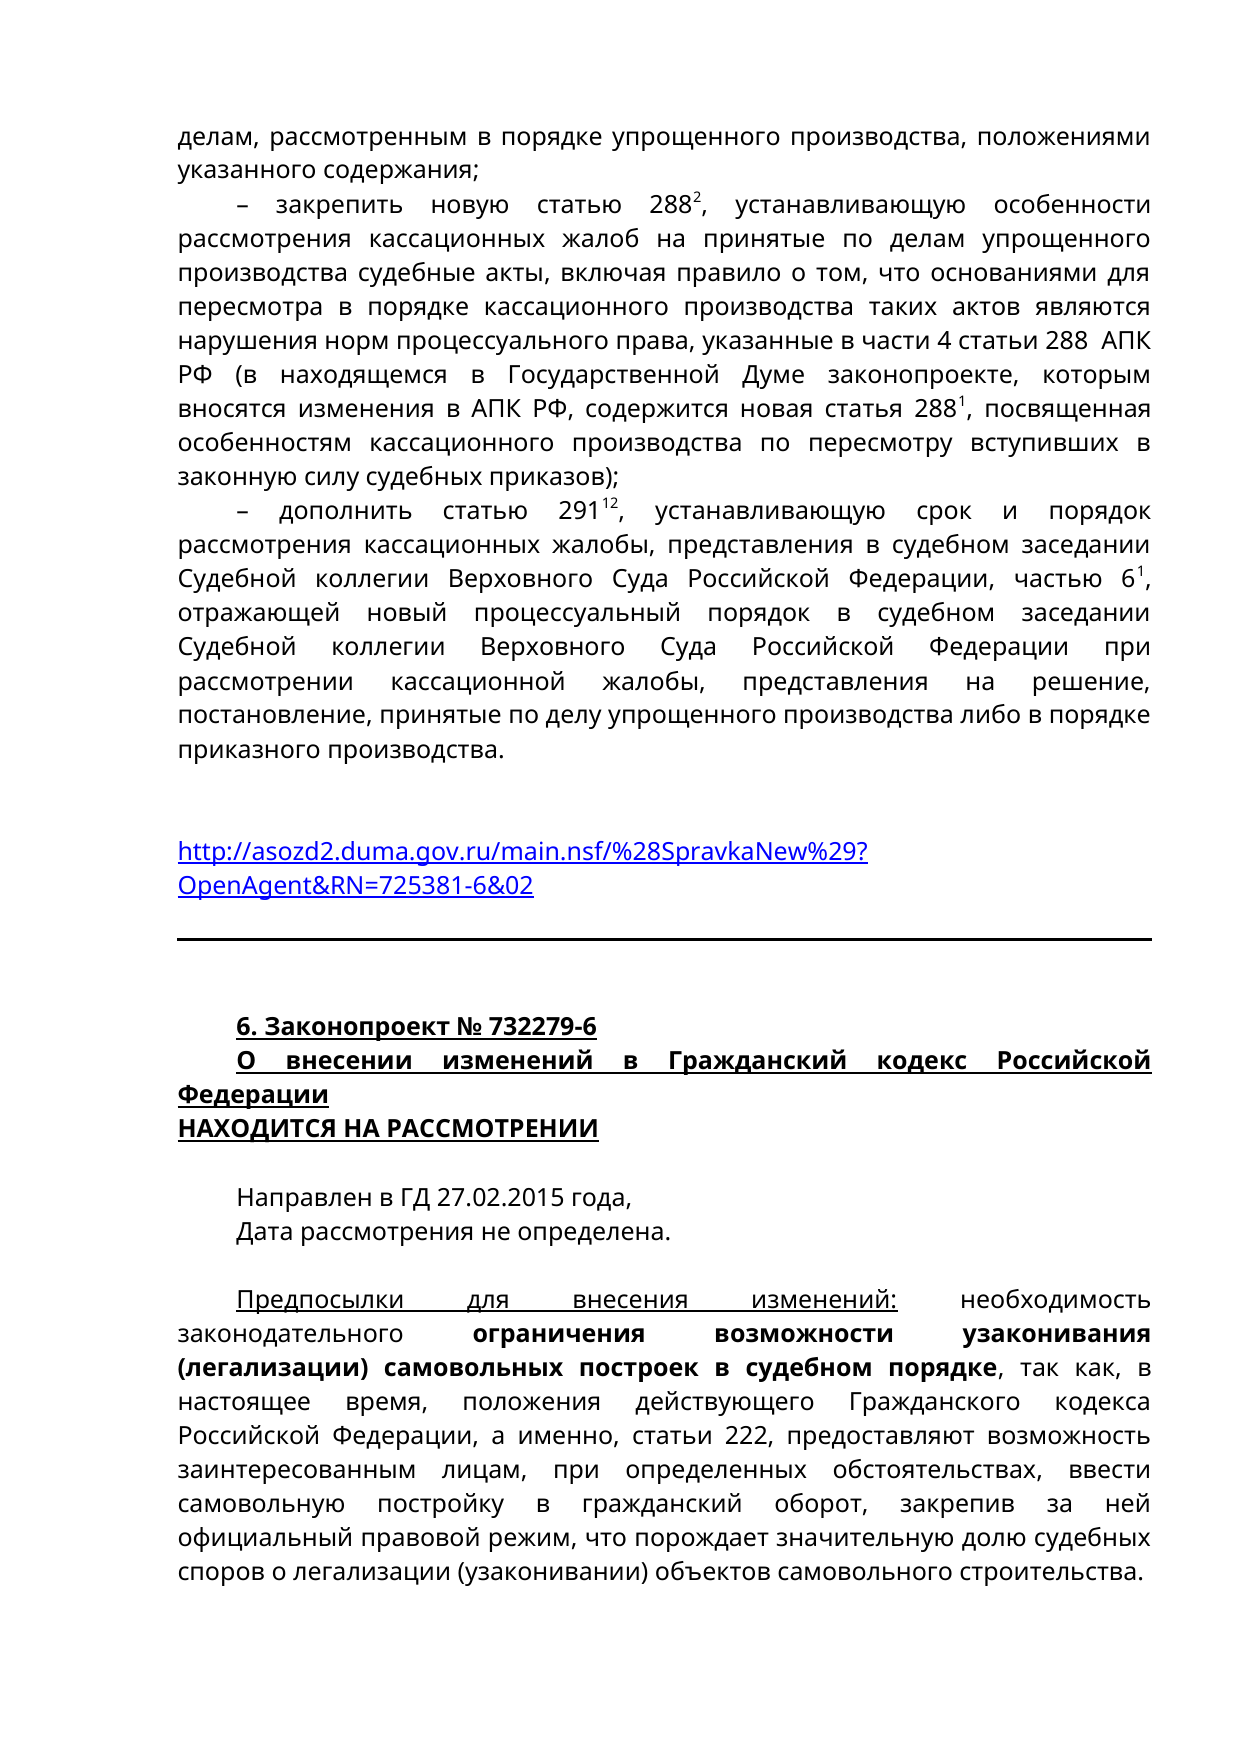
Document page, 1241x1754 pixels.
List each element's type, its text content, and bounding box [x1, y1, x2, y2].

text Предпосылки для внесения изменений: необходимость законодательного ограничения возможности узаконивания (легализации) самовольных построек в судебном порядке, так как, в настоящее время, положения действующего Гражданского кодекса Российской Федерации, а именно, статьи 222, предоставляют возможность заинтересованным лицам, при определенных обстоятельствах, ввести самовольную постройку в гражданский оборот, закрепив за ней официальный правовой режим, что порождает значительную долю судебных споров о легализации (узаконивании) объектов самовольного строительства. [177, 1281, 1152, 1588]
text Направлен в ГД 27.02.2015 года, [177, 1179, 1152, 1213]
text – дополнить статью 29112, устанавливающую срок и порядок рассмотрения кассационных жалобы, представления в судебном заседании Судебной коллегии Верховного Суда Российской Федерации, частью 61, отражающей новый процессуальный порядок в судебном заседании Судебной коллегии Верховного Суда Российской Федерации при рассмотрении кассационной жалобы, представления на решение, постановление, принятые по делу упрощенного производства либо в порядке приказного производства. [177, 493, 1152, 765]
text Дата рассмотрения не определена. [177, 1213, 1152, 1247]
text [177, 118, 1152, 186]
text – закрепить новую статью 2882, устанавливающую особенности рассмотрения кассационных жалоб на принятые по делам упрощенного производства судебные акты, включая правило о том, что основаниями для пересмотра в порядке кассационного производства таких актов являются нарушения норм процессуального права, указанные в части 4 статьи 288 АПК РФ (в находящемся в Государственной Думе законопроекте, которым вносятся изменения в АПК РФ, содержится новая статья 2881, посвященная особенностям кассационного производства по пересмотру вступивших в законную силу судебных приказов); [177, 186, 1152, 493]
text 6. Законопроект № 732279-6 [177, 1009, 1152, 1043]
text О внесении изменений в Гражданский кодекс Российской Федерации НАХОДИТСЯ НА РАССМОТРЕНИИ [177, 1043, 1152, 1145]
text http://asozd2.duma.gov.ru/main.nsf/%28SpravkaNew%29?OpenAgent&RN=725381-6&02 [177, 833, 1152, 902]
